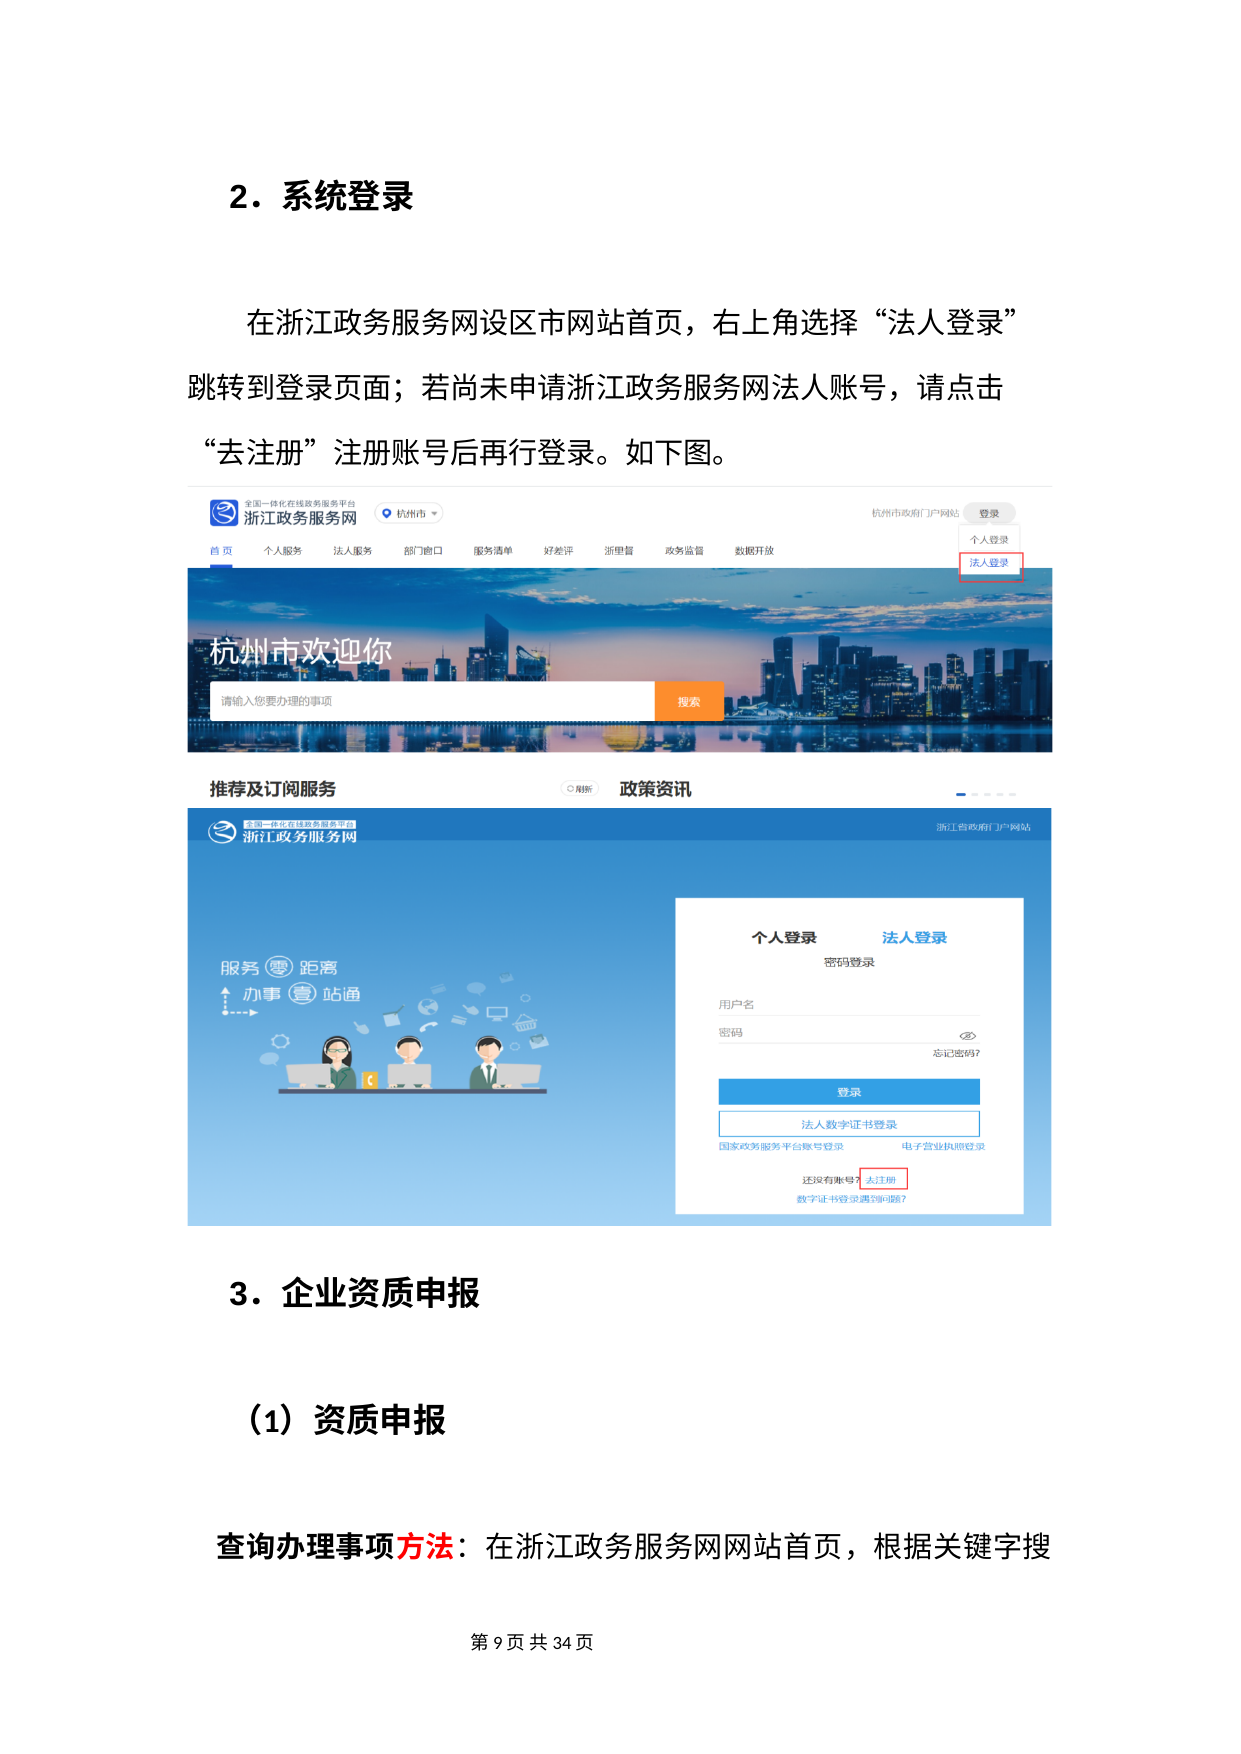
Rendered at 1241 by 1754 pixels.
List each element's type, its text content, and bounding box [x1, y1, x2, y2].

subtitle 资质申报 [187, 1385, 1053, 1450]
picture [187, 483, 1053, 804]
subtitle 系统登录 [187, 162, 1053, 227]
list 在浙江政务服务网设区市网站首页，右上角选择“法人登录”跳转到登录页面；若尚未申请浙江政务服务网法人账号，请点击“去注册”注册账号后再行登录。如下图。 [187, 289, 1053, 483]
picture [187, 808, 1052, 1226]
subtitle 企业资质申报 [187, 1258, 1053, 1323]
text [187, 1512, 1053, 1577]
